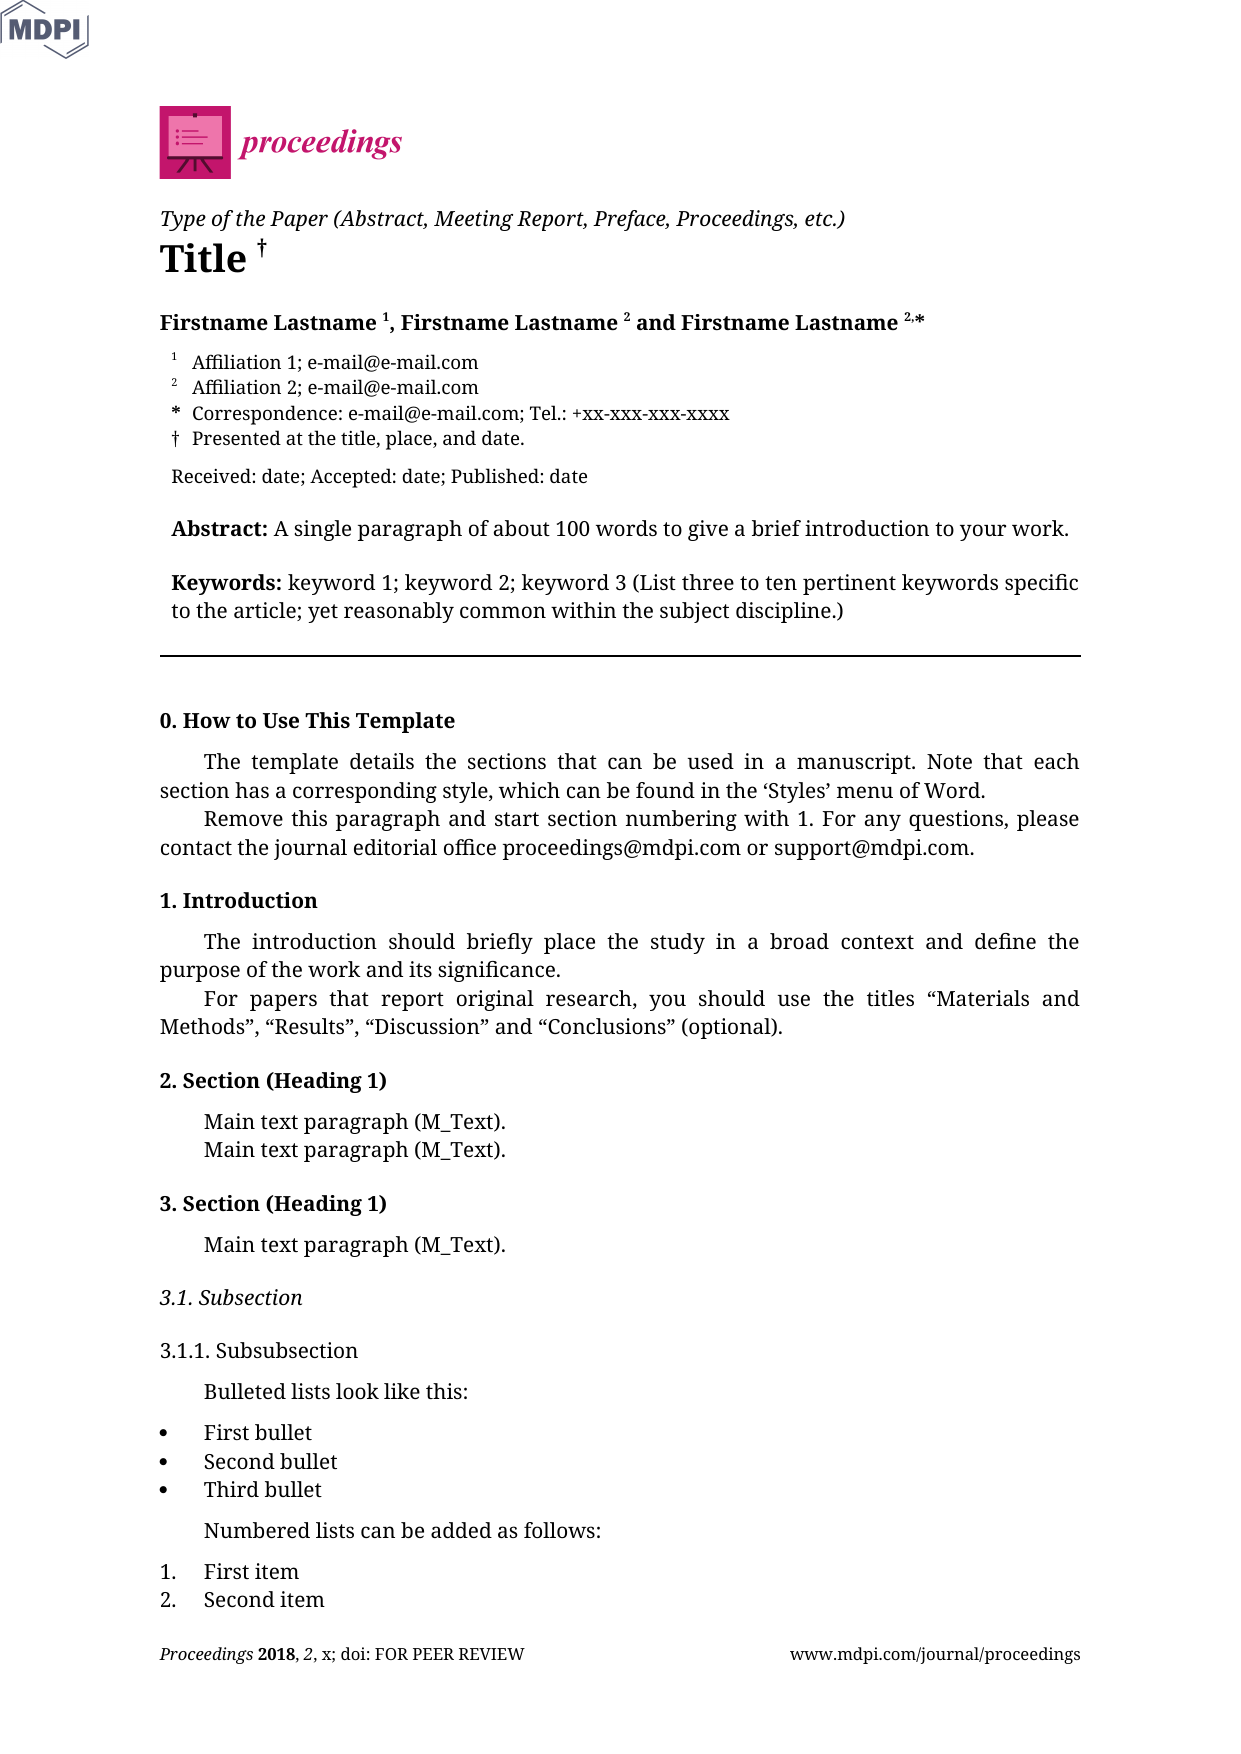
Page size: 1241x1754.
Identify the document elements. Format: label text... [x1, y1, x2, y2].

text Third bullet [159, 1475, 1081, 1504]
text Main text paragraph (M_Text). [159, 1230, 1081, 1258]
text * Correspondence: e-mail@e-mail.com; Tel.: +xx-xxx-xxx-xxxx [171, 400, 1081, 426]
subtitle 0. How to Use This Template [159, 707, 1081, 735]
subtitle 2. Section (Heading 1) [159, 1066, 1081, 1094]
subtitle 3.1.1. Subsubsection [159, 1337, 1081, 1365]
text Abstract: A single paragraph of about 100 words to give a brief introduction to your work. [171, 514, 1081, 543]
title Title † [159, 232, 1081, 283]
text Main text paragraph (M_Text). [159, 1107, 1081, 1135]
text Received: date; Accepted: date; Published: date [171, 464, 1081, 489]
list Second item [159, 1586, 1081, 1614]
text Firstname Lastname 1, Firstname Lastname 2 and Firstname Lastname 2,* [159, 308, 1081, 337]
text For papers that report original research, you should use the titles “Materials and Methods”, “Results”, “Discussion” and “Conclusions” (optional). [159, 984, 1081, 1041]
list Bulleted lists look like this: [159, 1377, 1081, 1406]
text 2 Affiliation 2; e-mail@e-mail.com [171, 374, 1081, 400]
picture [0, 0, 89, 59]
subtitle 3.1. Subsection [159, 1283, 1081, 1312]
list Numbered lists can be added as follows: [159, 1516, 1081, 1545]
subtitle 3. Section (Heading 1) [159, 1189, 1081, 1217]
text Keywords: keyword 1; keyword 2; keyword 3 (List three to ten pertinent keywords specific to the article; yet reasonably common within the subject discipline.) [171, 568, 1081, 624]
text First bullet [159, 1418, 1081, 1447]
text Type of the Paper (Abstract, Meeting Report, Preface, Proceedings, etc.) [159, 204, 1081, 232]
text The template details the sections that can be used in a manuscript. Note that each section has a corresponding style, which can be found in the ‘Styles’ menu of Word. [159, 747, 1081, 804]
text † Presented at the title, place, and date. [171, 426, 1081, 451]
picture [159, 106, 402, 179]
text Main text paragraph (M_Text). [159, 1135, 1081, 1164]
list First item [159, 1557, 1081, 1586]
subtitle 1. Introduction [159, 886, 1081, 915]
text Remove this paragraph and start section numbering with 1. For any questions, please contact the journal editorial office proceedings@mdpi.com or support@mdpi.com. [159, 804, 1081, 861]
text 1 Affiliation 1; e-mail@e-mail.com [171, 349, 1081, 374]
text Second bullet [159, 1447, 1081, 1475]
text The introduction should briefly place the study in a broad context and define the purpose of the work and its significance. [159, 927, 1081, 984]
